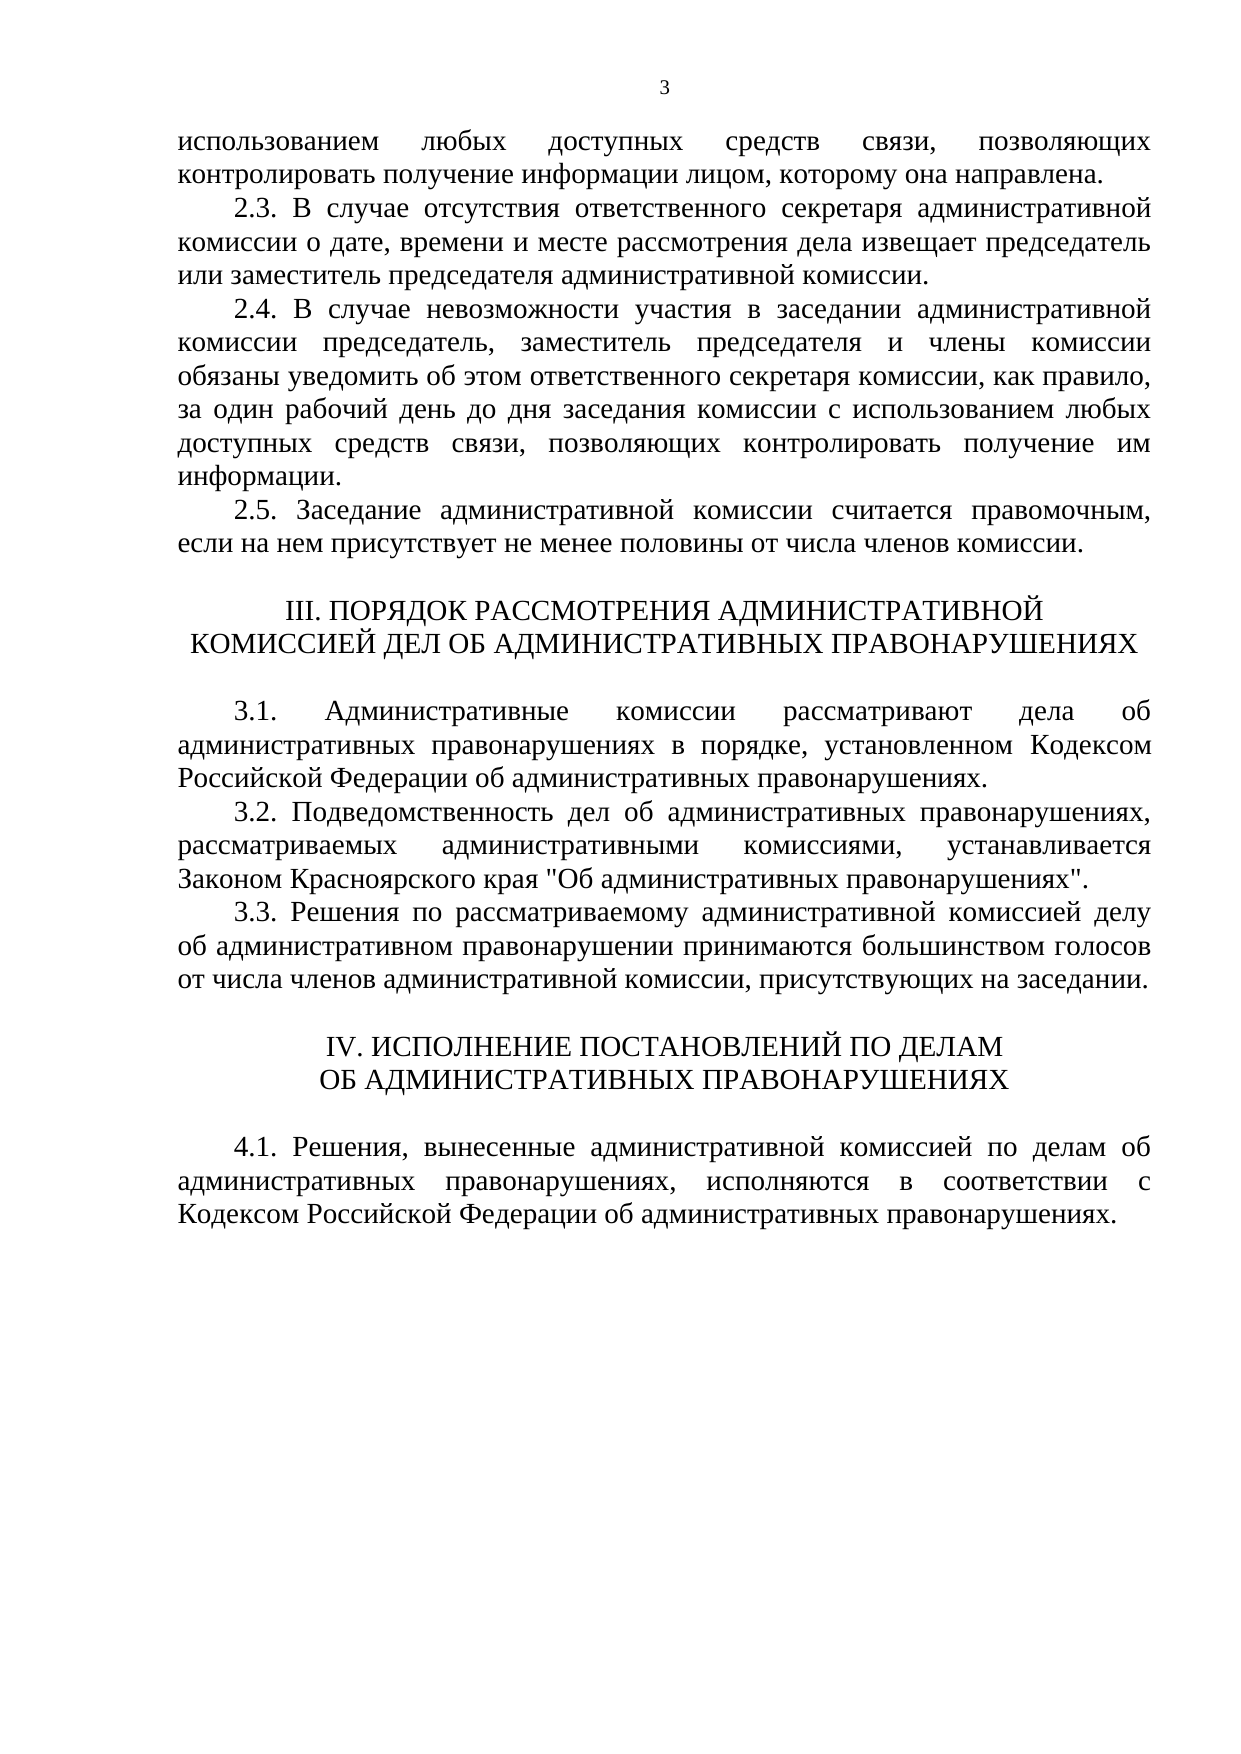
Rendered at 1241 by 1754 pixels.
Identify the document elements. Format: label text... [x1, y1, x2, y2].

text 2.5. Заседание административной комиссии считается правомочным, если на нем присутствует не менее половины от числа членов комиссии. [177, 492, 1152, 559]
text 2.4. В случае невозможности участия в заседании административной комиссии председатель, заместитель председателя и члены комиссии обязаны уведомить об этом ответственного секретаря комиссии, как правило, за один рабочий день до дня заседания комиссии с использованием любых доступных средств связи, позволяющих контролировать получение им информации. [177, 291, 1152, 492]
text КОМИССИЕЙ ДЕЛ ОБ АДМИНИСТРАТИВНЫХ ПРАВОНАРУШЕНИЯХ [177, 626, 1152, 660]
text IV. ИСПОЛНЕНИЕ ПОСТАНОВЛЕНИЙ ПО ДЕЛАМ [177, 1029, 1152, 1062]
text 3.1. Административные комиссии рассматривают дела об административных правонарушениях в порядке, установленном Кодексом Российской Федерации об административных правонарушениях. [177, 693, 1152, 794]
text 2.3. В случае отсутствия ответственного секретаря административной комиссии о дате, времени и месте рассмотрения дела извещает председатель или заместитель председателя административной комиссии. [177, 190, 1152, 291]
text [177, 123, 1152, 190]
text 3.2. Подведомственность дел об административных правонарушениях, рассматриваемых административными комиссиями, устанавливается Законом Красноярского края "Об административных правонарушениях". [177, 794, 1152, 894]
text 4.1. Решения, вынесенные административной комиссией по делам об административных правонарушениях, исполняются в соответствии с Кодексом Российской Федерации об административных правонарушениях. [177, 1129, 1152, 1230]
text 3.3. Решения по рассматриваемому административной комиссией делу об административном правонарушении принимаются большинством голосов от числа членов административной комиссии, присутствующих на заседании. [177, 894, 1152, 995]
text III. ПОРЯДОК РАССМОТРЕНИЯ АДМИНИСТРАТИВНОЙ [177, 593, 1152, 626]
text ОБ АДМИНИСТРАТИВНЫХ ПРАВОНАРУШЕНИЯХ [177, 1062, 1152, 1096]
